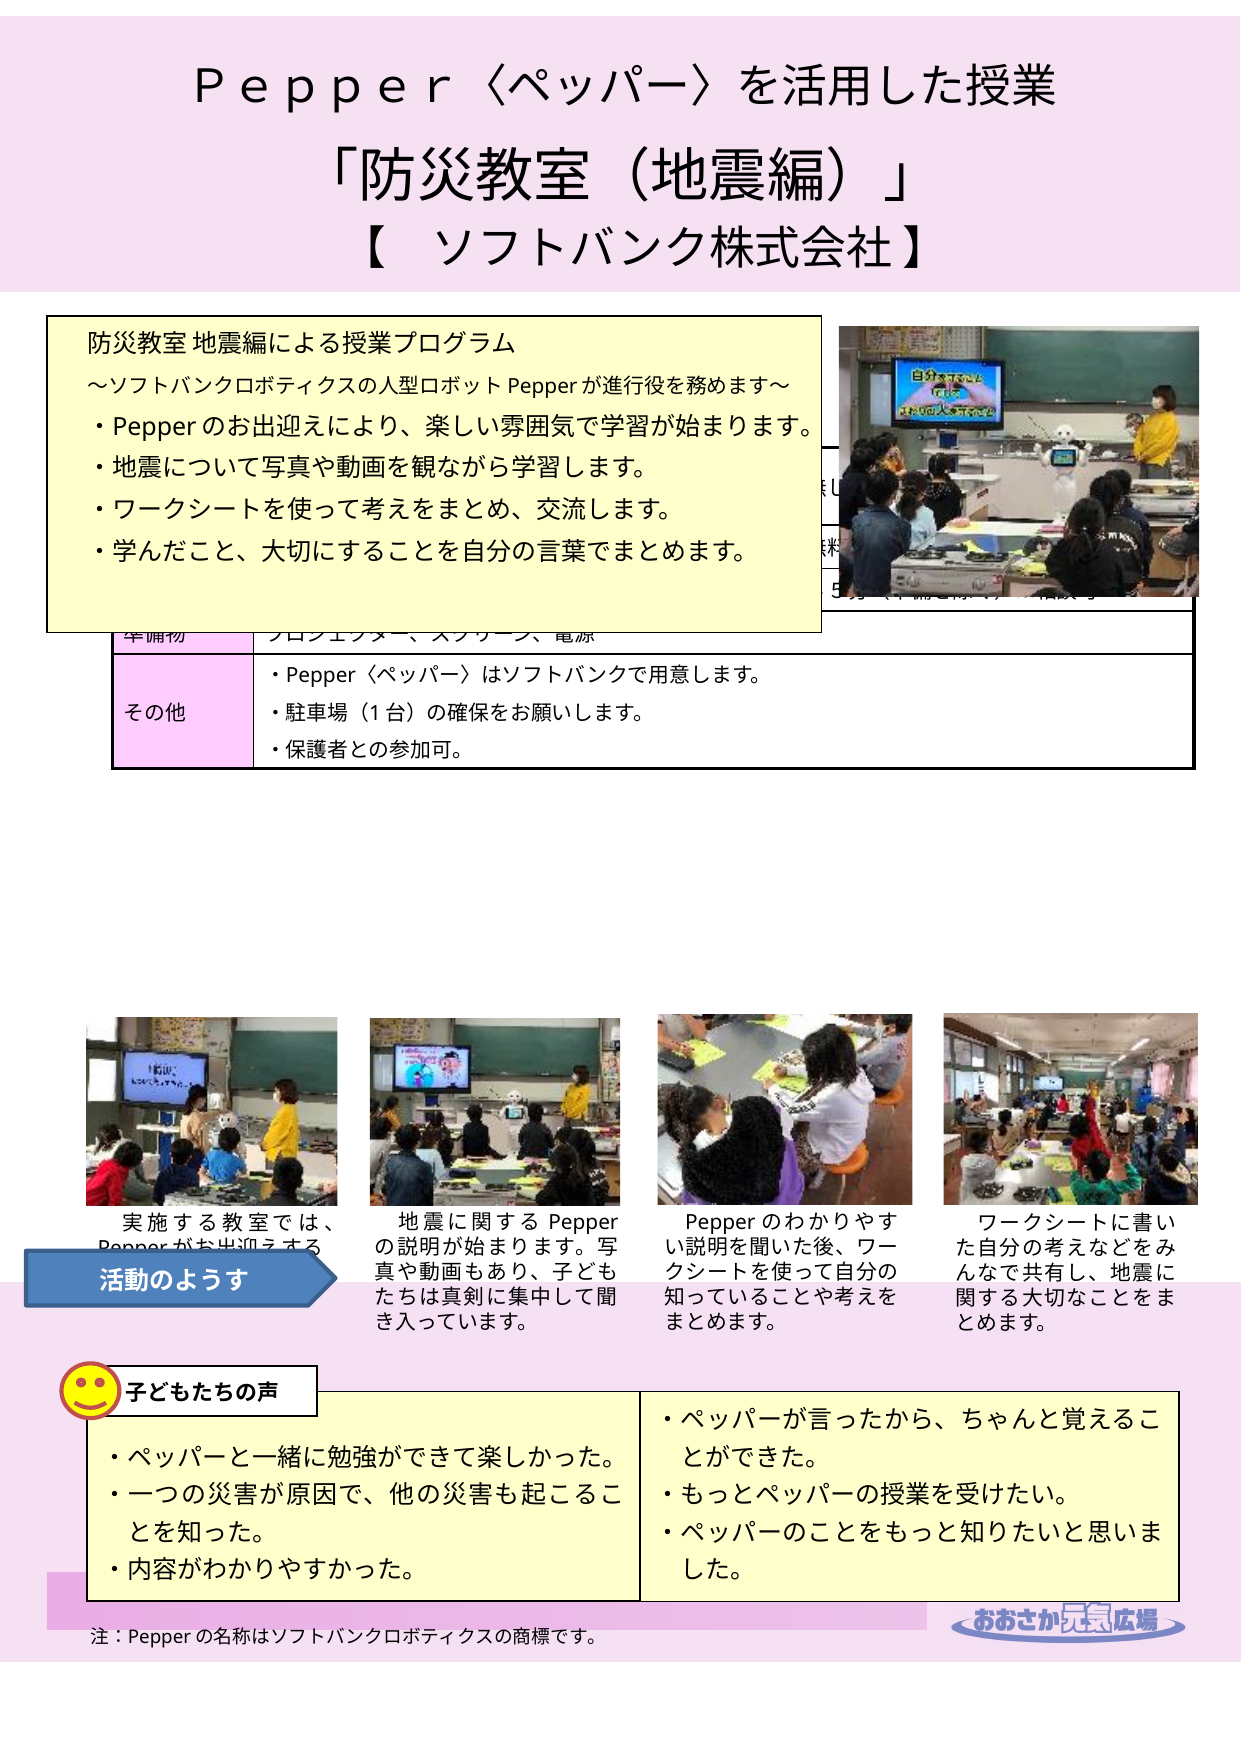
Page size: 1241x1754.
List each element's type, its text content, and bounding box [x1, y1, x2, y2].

picture [943, 1013, 1198, 1205]
picture [369, 1018, 621, 1206]
picture [838, 326, 1200, 597]
table_cell ４５分（準備を除く）※相談可 [822, 569, 1192, 610]
table_cell その他 [114, 655, 253, 767]
table_cell ・Pepper〈ペッパー〉はソフトバンクで用意します。 ・駐車場（1台）の確保をお願いします。 ・保護者との参加可。 [254, 655, 1192, 767]
picture [657, 1014, 913, 1205]
table_header 無し [822, 449, 838, 524]
table_cell 無料 [822, 526, 838, 567]
picture [86, 1017, 338, 1206]
table_cell プロジェクター、スクリーン、電源 [254, 612, 1192, 653]
table_cell 準備物 [114, 633, 253, 653]
